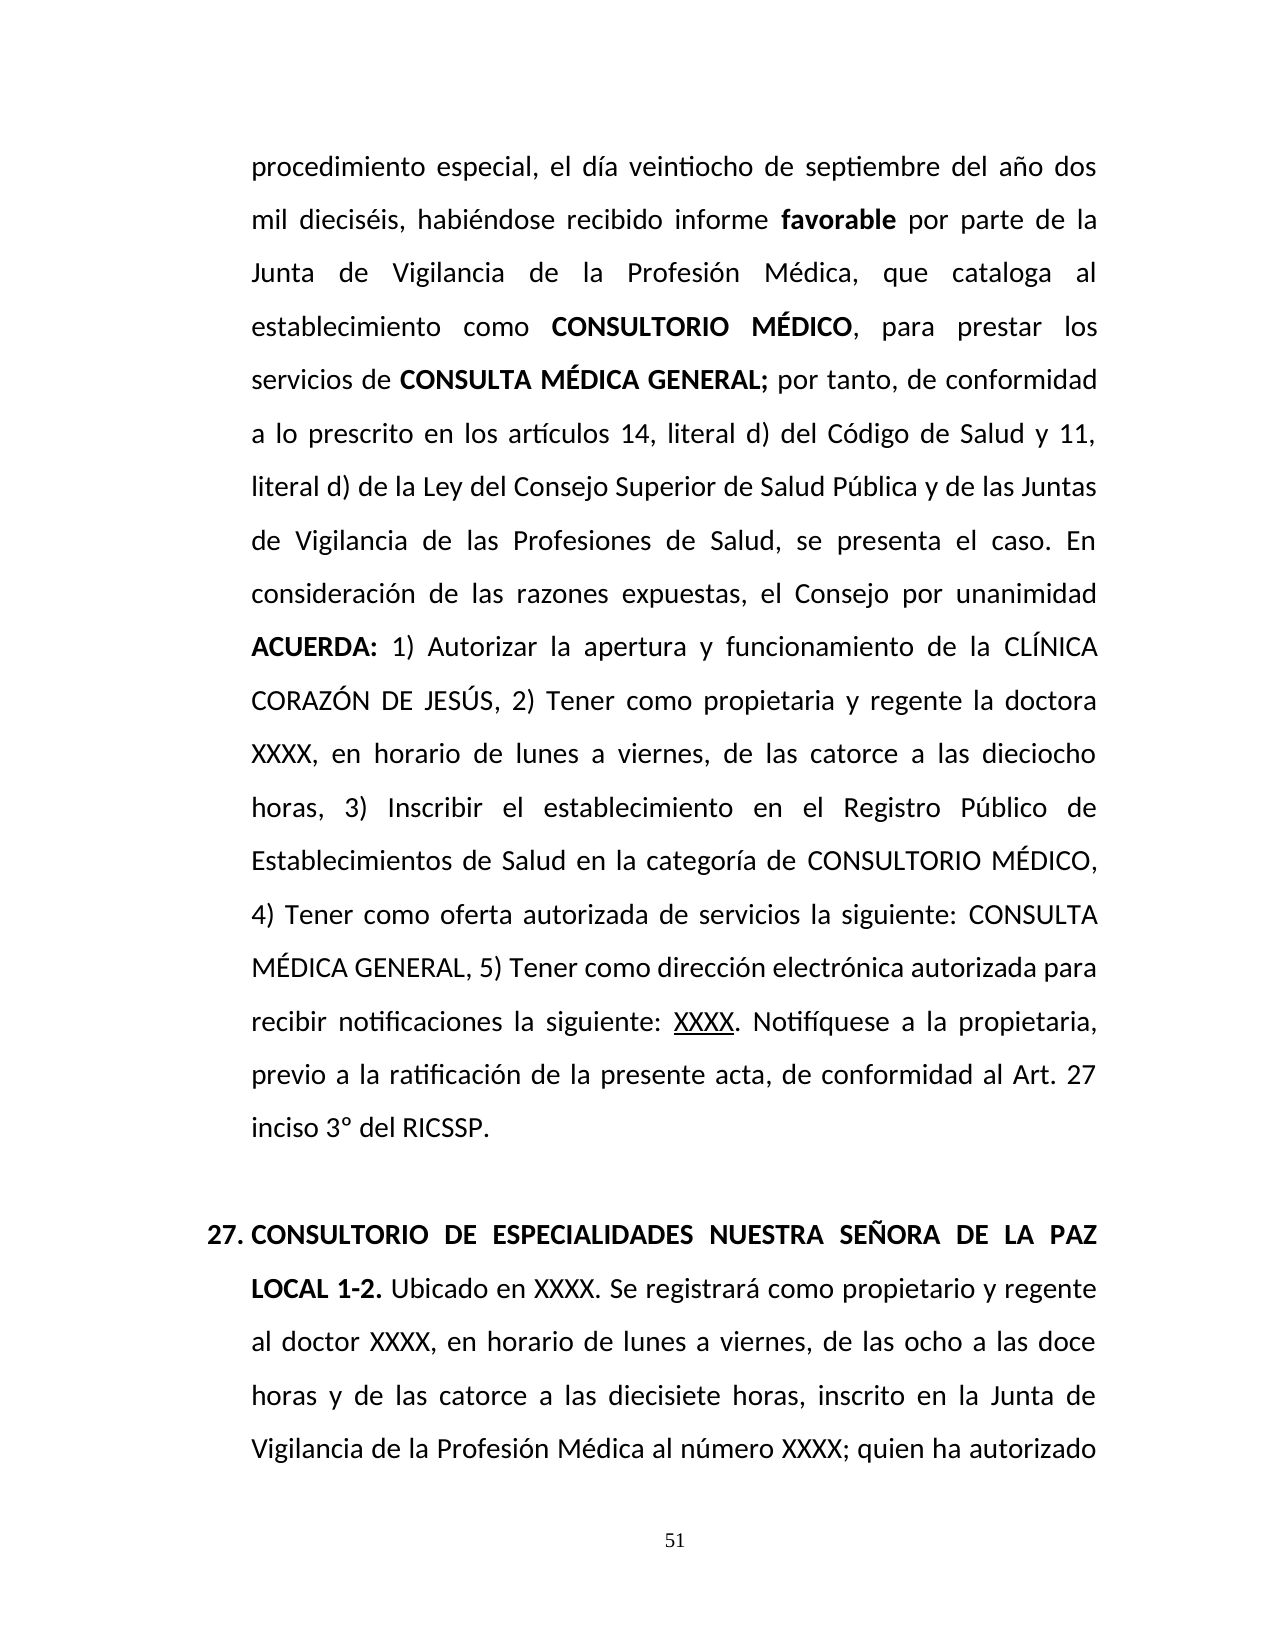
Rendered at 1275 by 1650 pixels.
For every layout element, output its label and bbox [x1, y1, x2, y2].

list [207, 148, 1098, 1145]
list [207, 1216, 1098, 1466]
